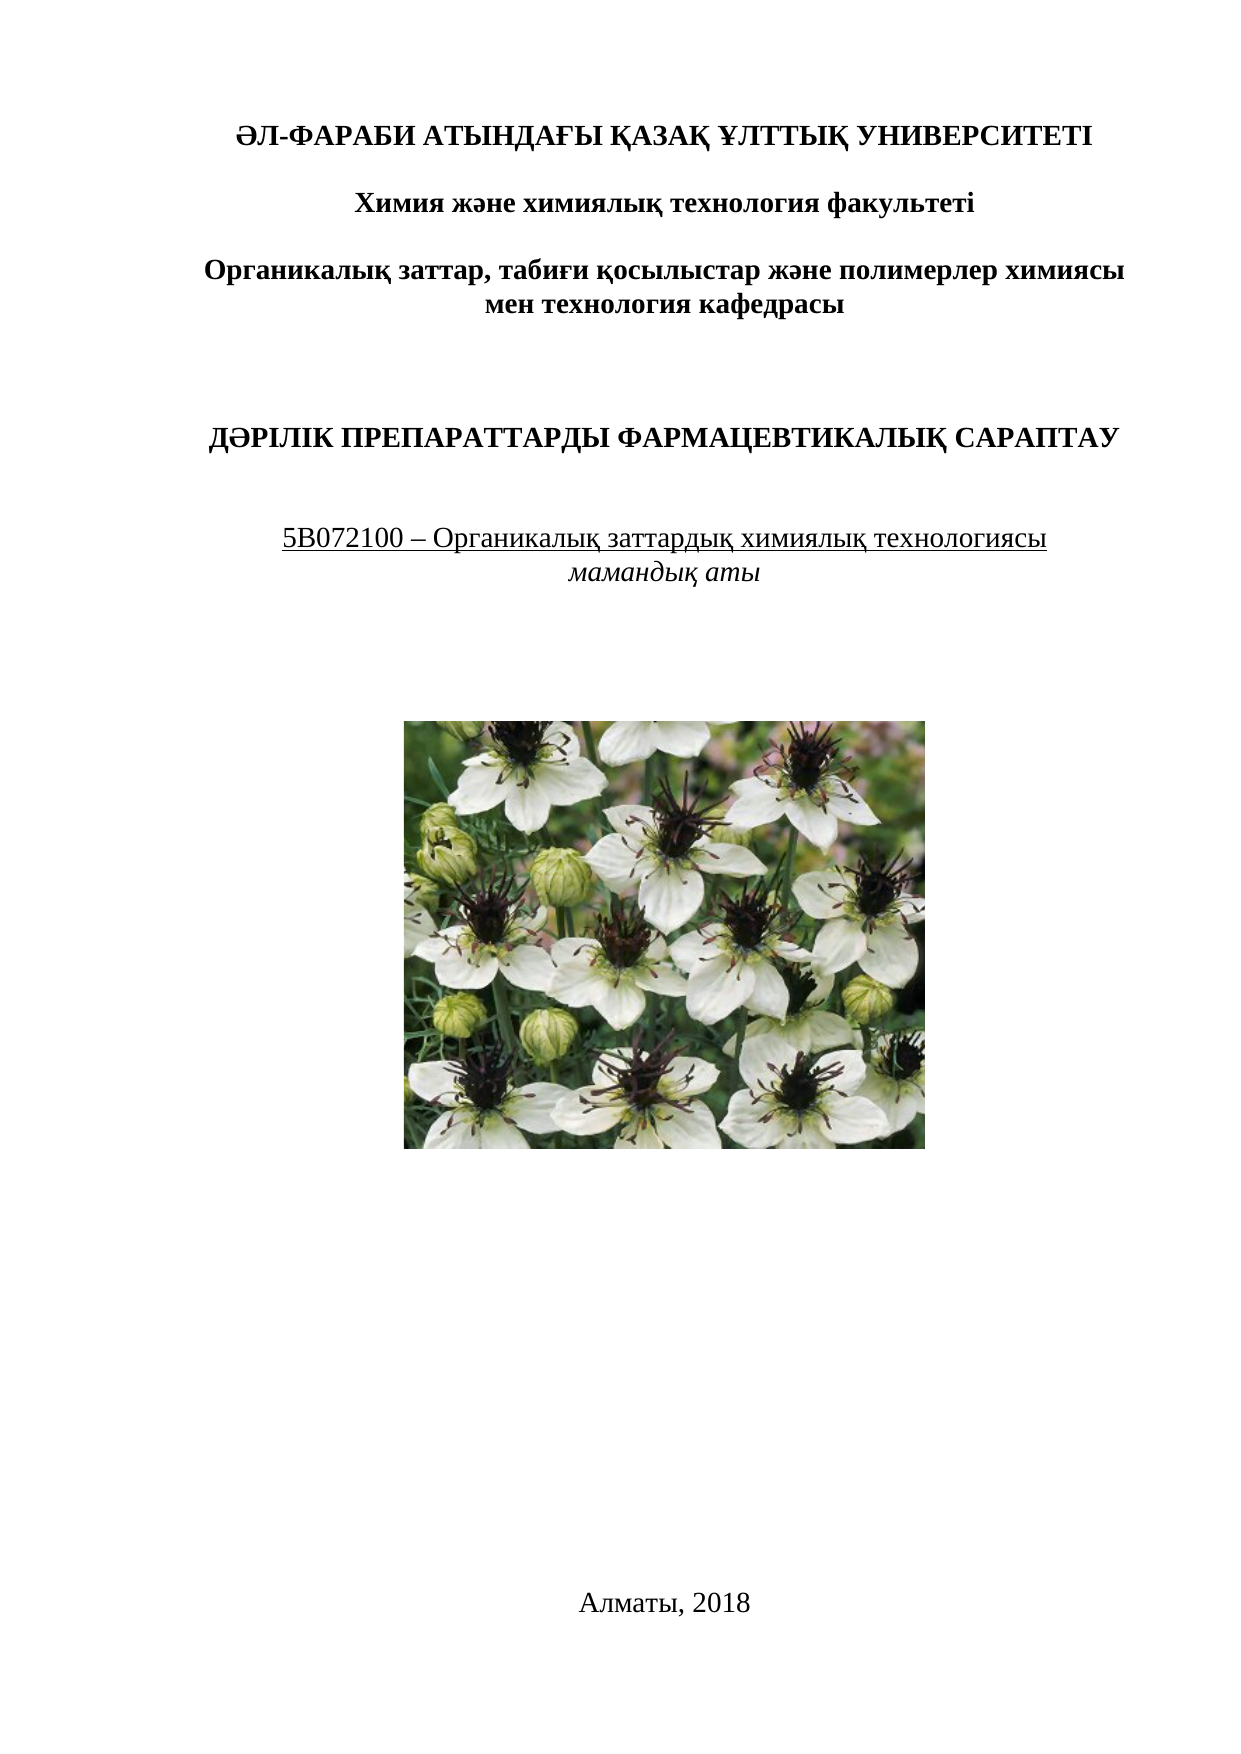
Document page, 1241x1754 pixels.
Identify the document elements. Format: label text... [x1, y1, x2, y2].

picture [403, 721, 925, 1149]
text Химия және химиялық технология факультеті [177, 185, 1152, 219]
text ДӘРІЛІК ПРЕПАРАТТАРДЫ ФАРМАЦЕВТИКАЛЫҚ САРАПТАУ [177, 420, 1152, 453]
text мамандық аты [177, 554, 1152, 588]
text Алматы, 2018 [177, 1585, 1152, 1618]
text Органикалық заттар, табиғи қосылыстар және полимерлер химиясы мен технология кафедрасы [177, 252, 1152, 319]
text ӘЛ-ФАРАБИ АТЫНДАҒЫ ҚАЗАҚ ҰЛТТЫҚ УНИВЕРСИТЕТІ [177, 118, 1152, 152]
text 5В072100 – Органикалық заттардық химиялық технологиясы [177, 521, 1152, 554]
